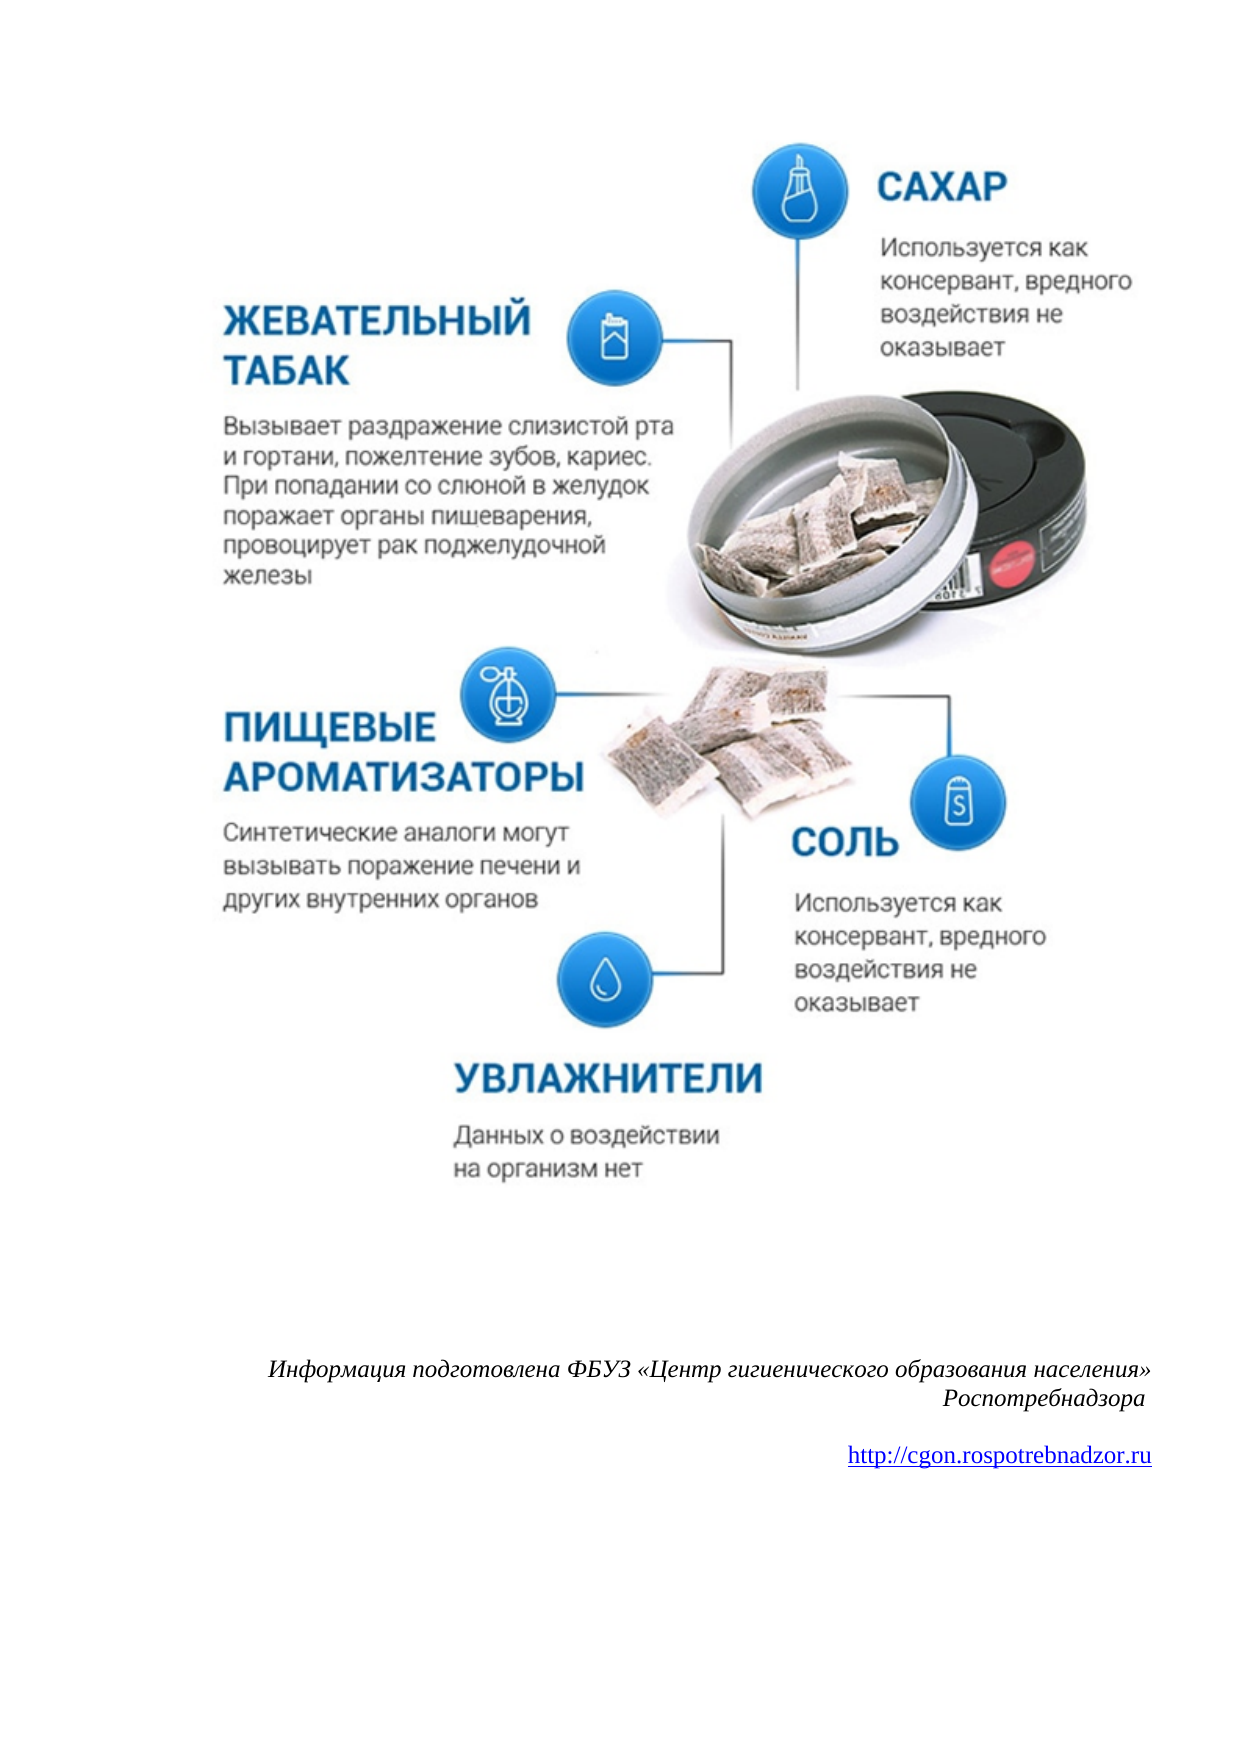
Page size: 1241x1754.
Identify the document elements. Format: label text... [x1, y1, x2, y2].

text Информация подготовлена ФБУЗ «Центр гигиенического образования населения» Роспотребнадзора [177, 1354, 1152, 1411]
text http://cgon.rospotrebnadzor.ru [177, 1441, 1152, 1469]
picture [177, 118, 1153, 1267]
